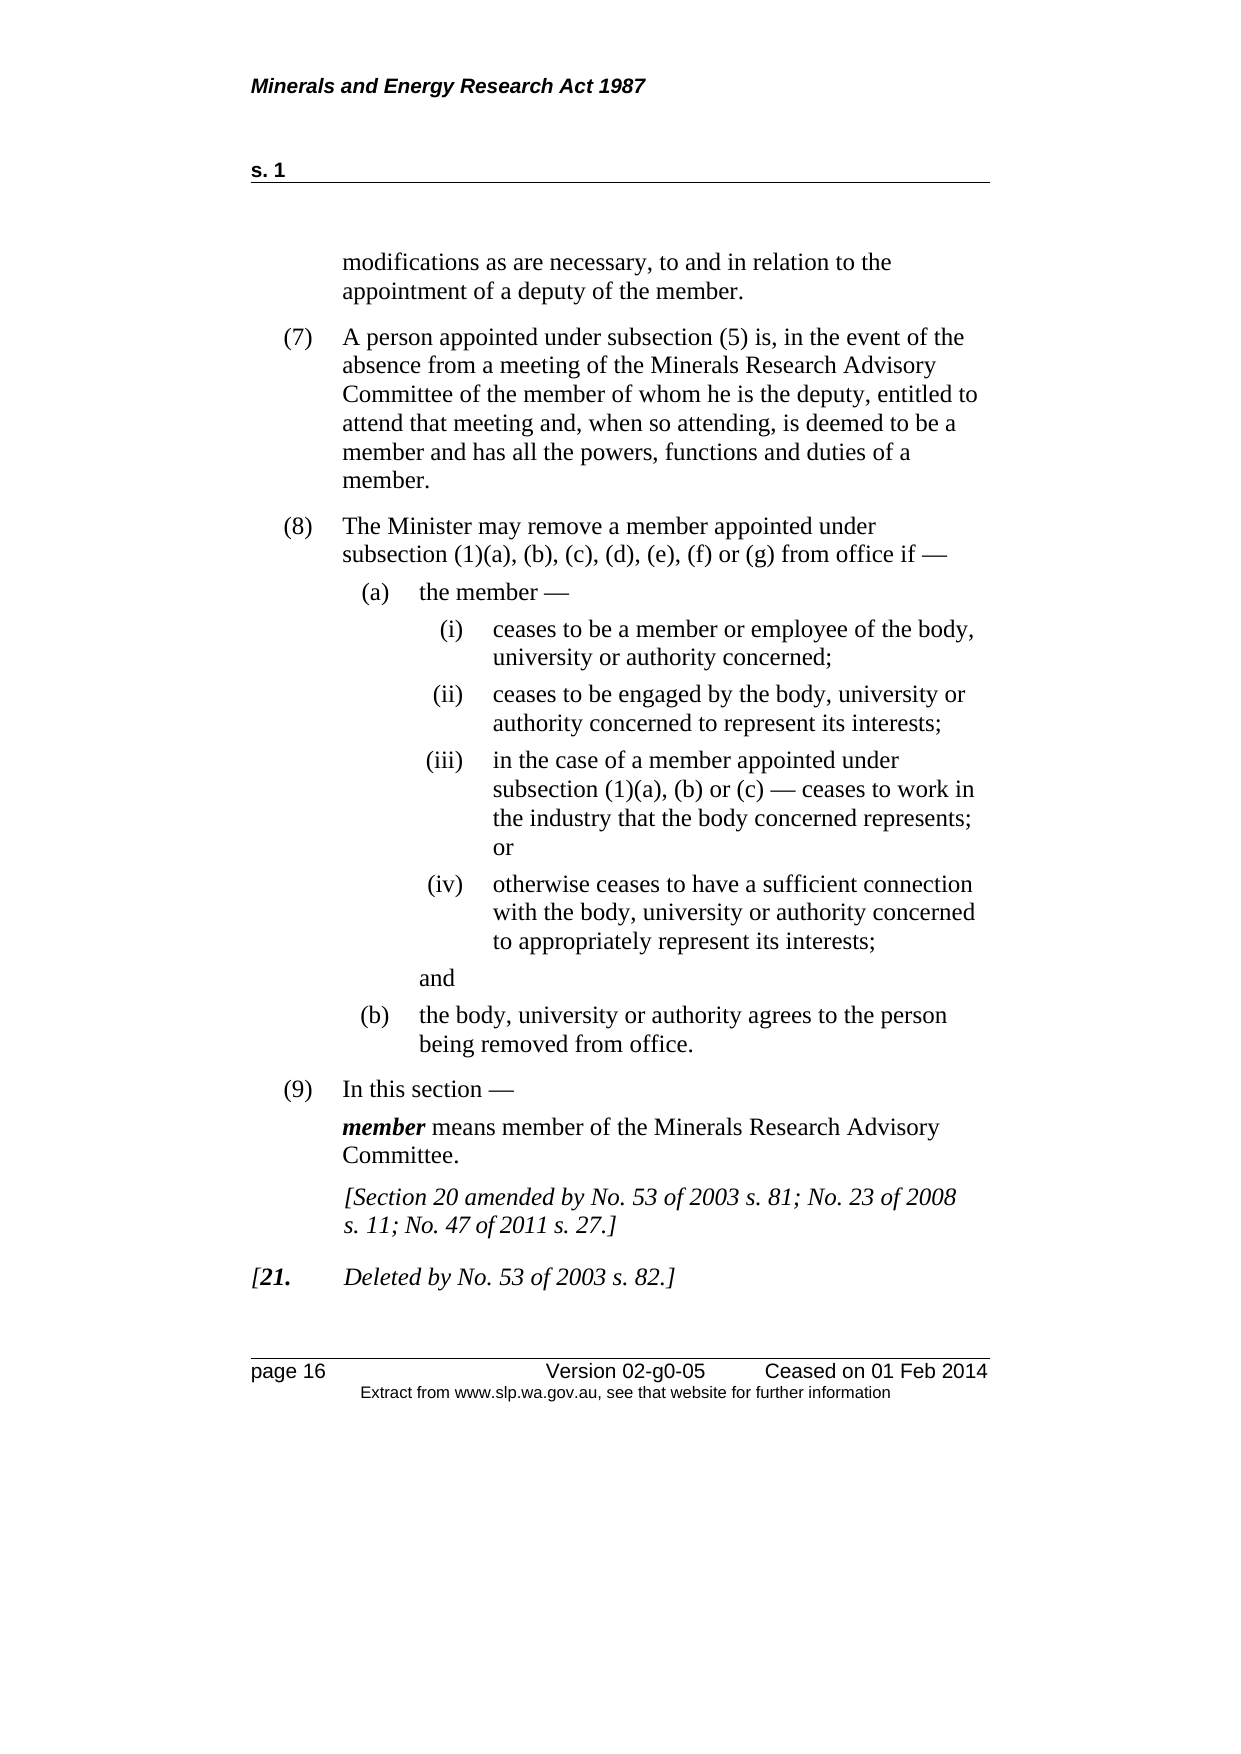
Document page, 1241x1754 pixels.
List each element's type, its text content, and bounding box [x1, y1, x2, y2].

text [251, 247, 990, 305]
text (iv) otherwise ceases to have a sufficient connection with the body, university or authority concerned to appropriately represent its interests; [251, 869, 990, 955]
text [21. Deleted by No. 53 of 2003 s. 82.] [251, 1262, 990, 1291]
text (b) the body, university or authority agrees to the person being removed from office. [251, 1000, 990, 1058]
text [Section 20 amended by No. 53 of 2003 s. 81; No. 23 of 2008 s. 11; No. 47 of 2011 s. 27.] [251, 1182, 990, 1239]
text (a) the member — [251, 577, 990, 605]
text (iii) in the case of a member appointed under subsection (1)(a), (b) or (c) — ceases to work in the industry that the body concerned represents; or [251, 745, 990, 860]
text member means member of the Minerals Research Advisory Committee. [251, 1112, 990, 1169]
text (9) In this section — [251, 1074, 990, 1103]
text (i) ceases to be a member or employee of the body, university or authority concerned; [251, 614, 990, 671]
text (8) The Minister may remove a member appointed under subsection (1)(a), (b), (c), (d), (e), (f) or (g) from office if — [251, 511, 990, 568]
text and [251, 963, 990, 992]
text (7) A person appointed under subsection (5) is, in the event of the absence from a meeting of the Minerals Research Advisory Committee of the member of whom he is the deputy, entitled to attend that meeting and, when so attending, is deemed to be a member and has all the powers, functions and duties of a member. [251, 322, 990, 494]
text (ii) ceases to be engaged by the body, university or authority concerned to represent its interests; [251, 679, 990, 737]
